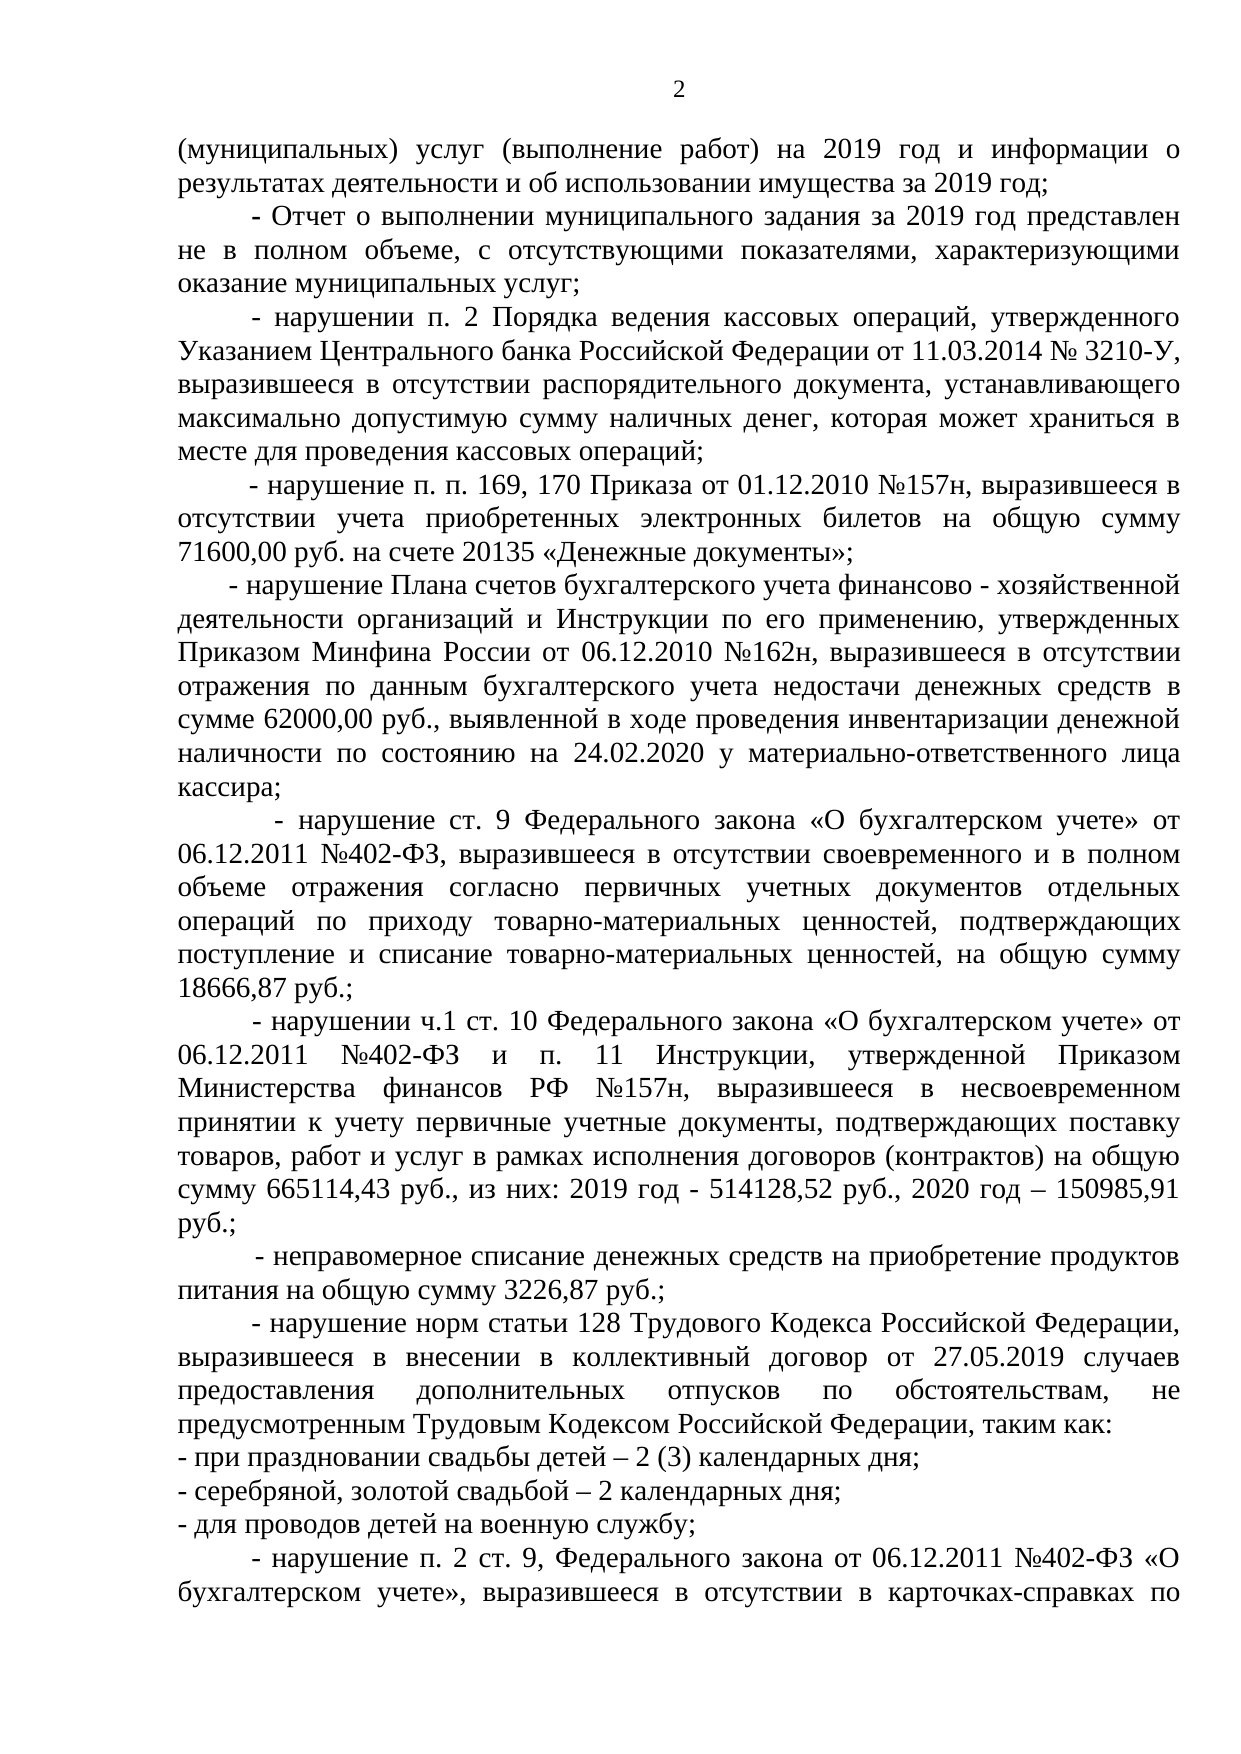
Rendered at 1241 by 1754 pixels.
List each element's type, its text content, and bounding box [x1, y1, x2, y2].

text - нарушение норм статьи 128 Трудового Кодекса Российской Федерации, выразившееся в внесении в коллективный договор от 27.05.2019 случаев предоставления дополнительных отпусков по обстоятельствам, не предусмотренным Трудовым Кодексом Российской Федерации, таким как: [177, 1305, 1181, 1439]
text - для проводов детей на военную службу; [177, 1507, 1181, 1540]
text - неправомерное списание денежных средств на приобретение продуктов питания на общую сумму 3226,87 руб.; [177, 1238, 1181, 1305]
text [177, 131, 1181, 198]
text - при праздновании свадьбы детей – 2 (3) календарных дня; [177, 1439, 1181, 1473]
text - нарушении п. 2 Порядка ведения кассовых операций, утвержденного Указанием Центрального банка Российской Федерации от 11.03.2014 № 3210-У, выразившееся в отсутствии распорядительного документа, устанавливающего максимально допустимую сумму наличных денег, которая может храниться в месте для проведения кассовых операций; [177, 299, 1181, 467]
text - серебряной, золотой свадьбой – 2 календарных дня; [177, 1473, 1181, 1507]
text - Отчет о выполнении муниципального задания за 2019 год представлен не в полном объеме, с отсутствующими показателями, характеризующими оказание муниципальных услуг; [177, 198, 1181, 299]
text - нарушении ч.1 ст. 10 Федерального закона «О бухгалтерском учете» от 06.12.2011 №402-ФЗ и п. 11 Инструкции, утвержденной Приказом Министерства финансов РФ №157н, выразившееся в несвоевременном принятии к учету первичные учетные документы, подтверждающих поставку товаров, работ и услуг в рамках исполнения договоров (контрактов) на общую сумму 665114,43 руб., из них: 2019 год - 514128,52 руб., 2020 год – 150985,91 руб.; [177, 1003, 1181, 1238]
text - нарушение Плана счетов бухгалтерского учета финансово - хозяйственной деятельности организаций и Инструкции по его применению, утвержденных Приказом Минфина России от 06.12.2010 №162н, выразившееся в отсутствии отражения по данным бухгалтерского учета недостачи денежных средств в сумме 62000,00 руб., выявленной в ходе проведения инвентаризации денежной наличности по состоянию на 24.02.2020 у материально-ответственного лица кассира; [177, 567, 1181, 802]
text - нарушение ст. 9 Федерального закона «О бухгалтерском учете» от 06.12.2011 №402-ФЗ, выразившееся в отсутствии своевременного и в полном объеме отражения согласно первичных учетных документов отдельных операций по приходу товарно-материальных ценностей, подтверждающих поступление и списание товарно-материальных ценностей, на общую сумму 18666,87 руб.; [177, 802, 1181, 1003]
text - нарушение п. п. 169, 170 Приказа от 01.12.2010 №157н, выразившееся в отсутствии учета приобретенных электронных билетов на общую сумму 71600,00 руб. на счете 20135 «Денежные документы»; [177, 467, 1181, 567]
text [177, 1540, 1181, 1607]
